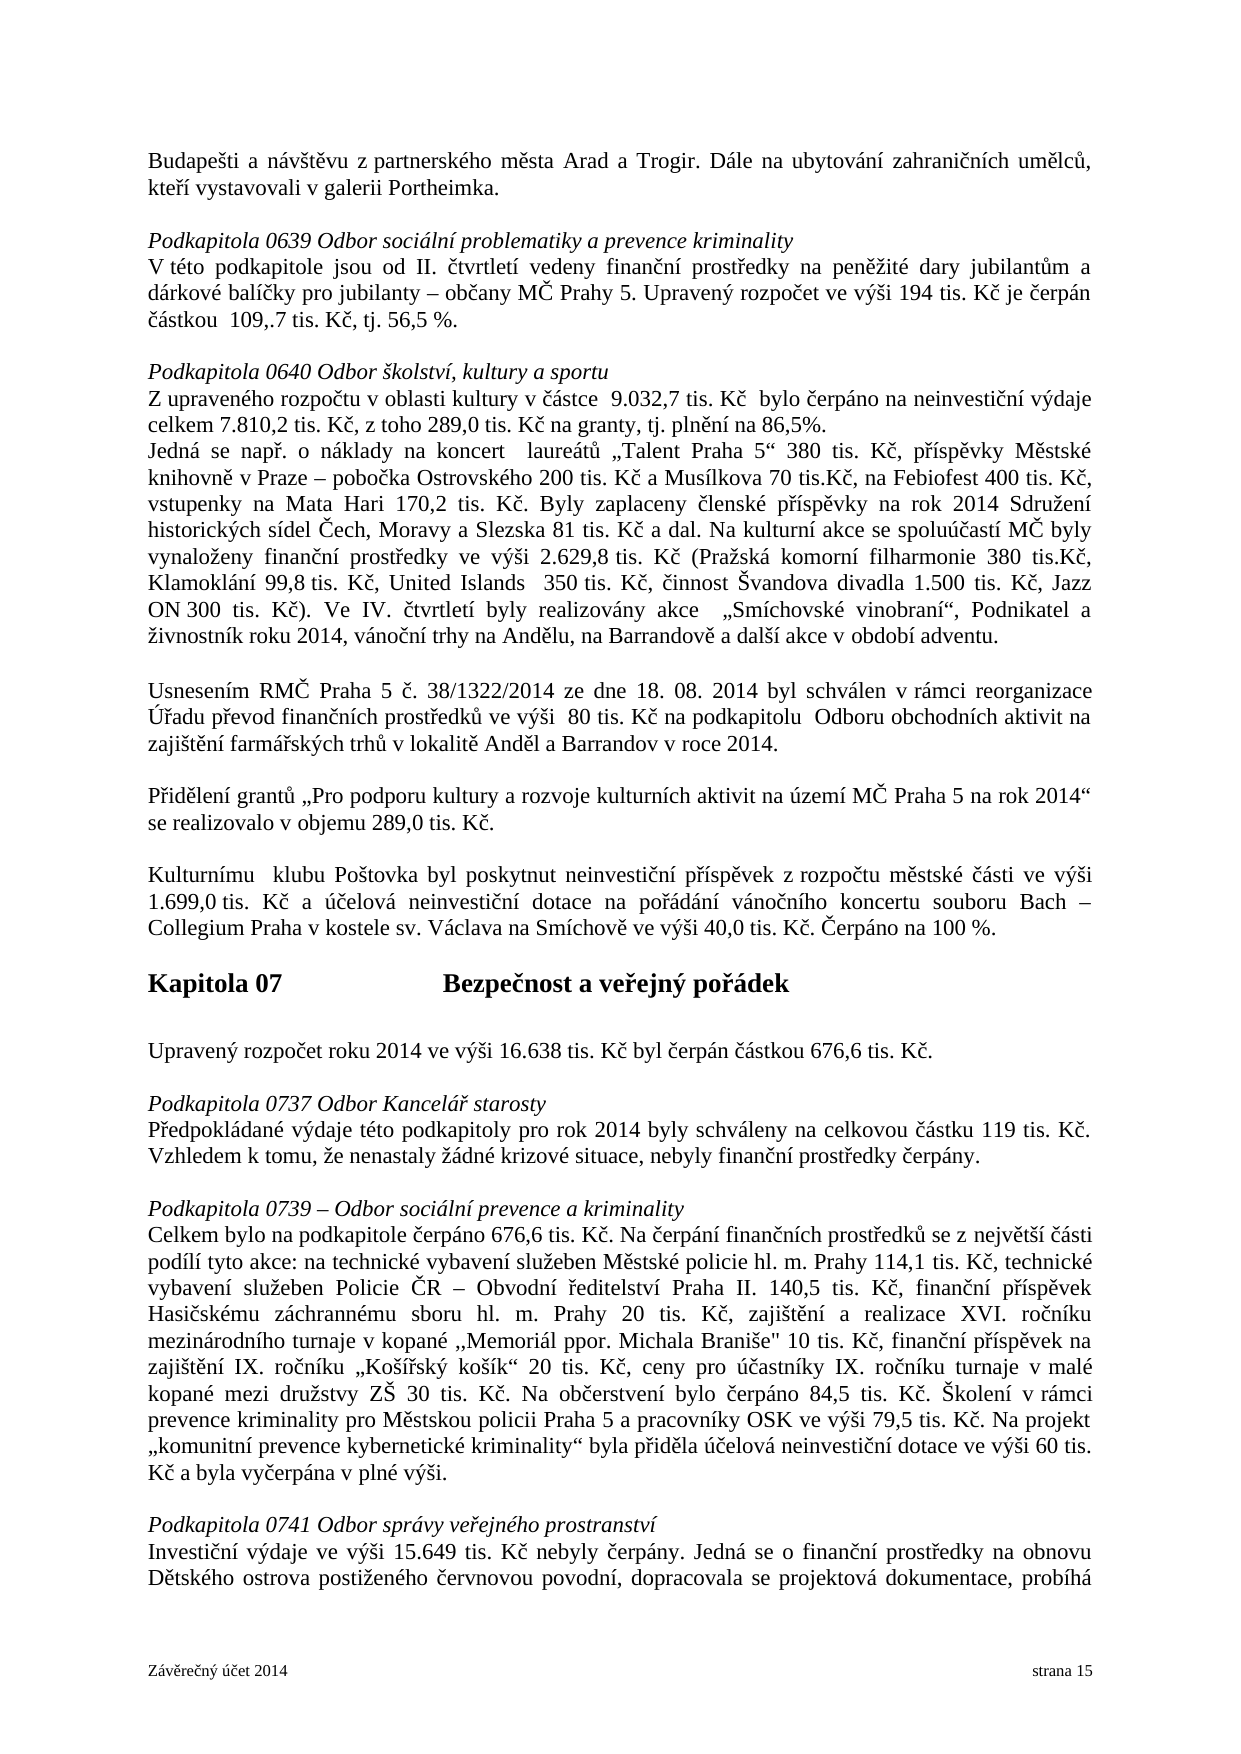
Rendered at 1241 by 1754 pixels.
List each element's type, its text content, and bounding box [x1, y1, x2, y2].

text Předpokládané výdaje této podkapitoly pro rok 2014 byly schváleny na celkovou částku 119 tis. Kč. Vzhledem k tomu, že nenastaly žádné krizové situace, nebyly finanční prostředky čerpány. [148, 1116, 1093, 1169]
text Podkapitola 0741 Odbor správy veřejného prostranství [148, 1511, 1093, 1538]
text Kulturnímu klubu Poštovka byl poskytnut neinvestiční příspěvek z rozpočtu městské části ve výši 1.699,0 tis. Kč a účelová neinvestiční dotace na pořádání vánočního koncertu souboru Bach – Collegium Praha v kostele sv. Václava na Smíchově ve výši 40,0 tis. Kč. Čerpáno na 100 %. [148, 862, 1093, 941]
text Jedná se např. o náklady na koncert laureátů „Talent Praha 5“ 380 tis. Kč, příspěvky Městské knihovně v Praze – pobočka Ostrovského 200 tis. Kč a Musílkova 70 tis.Kč, na Febiofest 400 tis. Kč, vstupenky na Mata Hari 170,2 tis. Kč. Byly zaplaceny členské příspěvky na rok 2014 Sdružení historických sídel Čech, Moravy a Slezska 81 tis. Kč a dal. Na kulturní akce se spoluúčastí MČ byly vynaloženy finanční prostředky ve výši 2.629,8 tis. Kč (Pražská komorní filharmonie 380 tis.Kč, Klamoklání 99,8 tis. Kč, United Islands 350 tis. Kč, činnost Švandova divadla 1.500 tis. Kč, Jazz ON 300 tis. Kč). Ve IV. čtvrtletí byly realizovány akce „Smíchovské vinobraní“, Podnikatel a živnostník roku 2014, vánoční trhy na Andělu, na Barrandově a další akce v období adventu. [148, 437, 1093, 648]
subtitle Kapitola 07 Bezpečnost a veřejný pořádek [148, 967, 1093, 998]
text Podkapitola 0737 Odbor Kancelář starosty [148, 1090, 1093, 1116]
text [148, 148, 1093, 200]
text Z upraveného rozpočtu v oblasti kultury v částce 9.032,7 tis. Kč bylo čerpáno na neinvestiční výdaje celkem 7.810,2 tis. Kč, z toho 289,0 tis. Kč na granty, tj. plnění na 86,5%. [148, 385, 1093, 437]
text Podkapitola 0639 Odbor sociální problematiky a prevence kriminality [148, 227, 1093, 253]
text Přidělení grantů „Pro podporu kultury a rozvoje kulturních aktivit na území MČ Praha 5 na rok 2014“ se realizovalo v objemu 289,0 tis. Kč. [148, 782, 1093, 835]
text Upravený rozpočet roku 2014 ve výši 16.638 tis. Kč byl čerpán částkou 676,6 tis. Kč. [148, 1037, 1093, 1063]
text Podkapitola 0739 – Odbor sociální prevence a kriminality [148, 1195, 1093, 1221]
text Usnesením RMČ Praha 5 č. 38/1322/2014 ze dne 18. 08. 2014 byl schválen v rámci reorganizace Úřadu převod finančních prostředků ve výši 80 tis. Kč na podkapitolu Odboru obchodních aktivit na zajištění farmářských trhů v lokalitě Anděl a Barrandov v roce 2014. [148, 677, 1093, 756]
text Celkem bylo na podkapitole čerpáno 676,6 tis. Kč. Na čerpání finančních prostředků se z největší části podílí tyto akce: na technické vybavení služeben Městské policie hl. m. Prahy 114,1 tis. Kč, technické vybavení služeben Policie ČR – Obvodní ředitelství Praha II. 140,5 tis. Kč, finanční příspěvek Hasičskému záchrannému sboru hl. m. Prahy 20 tis. Kč, zajištění a realizace XVI. ročníku mezinárodního turnaje v kopané ,,Memoriál ppor. Michala Braniše" 10 tis. Kč, finanční příspěvek na zajištění IX. ročníku „Košířský košík“ 20 tis. Kč, ceny pro účastníky IX. ročníku turnaje v malé kopané mezi družstvy ZŠ 30 tis. Kč. Na občerstvení bylo čerpáno 84,5 tis. Kč. Školení v rámci prevence kriminality pro Městskou policii Praha 5 a pracovníky OSK ve výši 79,5 tis. Kč. Na projekt „komunitní prevence kybernetické kriminality“ byla přiděla účelová neinvestiční dotace ve výši 60 tis. Kč a byla vyčerpána v plné výši. [148, 1221, 1093, 1485]
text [148, 1538, 1093, 1590]
text V této podkapitole jsou od II. čtvrtletí vedeny finanční prostředky na peněžité dary jubilantům a dárkové balíčky pro jubilanty – občany MČ Prahy 5. Upravený rozpočet ve výši 194 tis. Kč je čerpán částkou 109,.7 tis. Kč, tj. 56,5 %. [148, 253, 1093, 332]
text Podkapitola 0640 Odbor školství, kultury a sportu [148, 358, 1093, 385]
